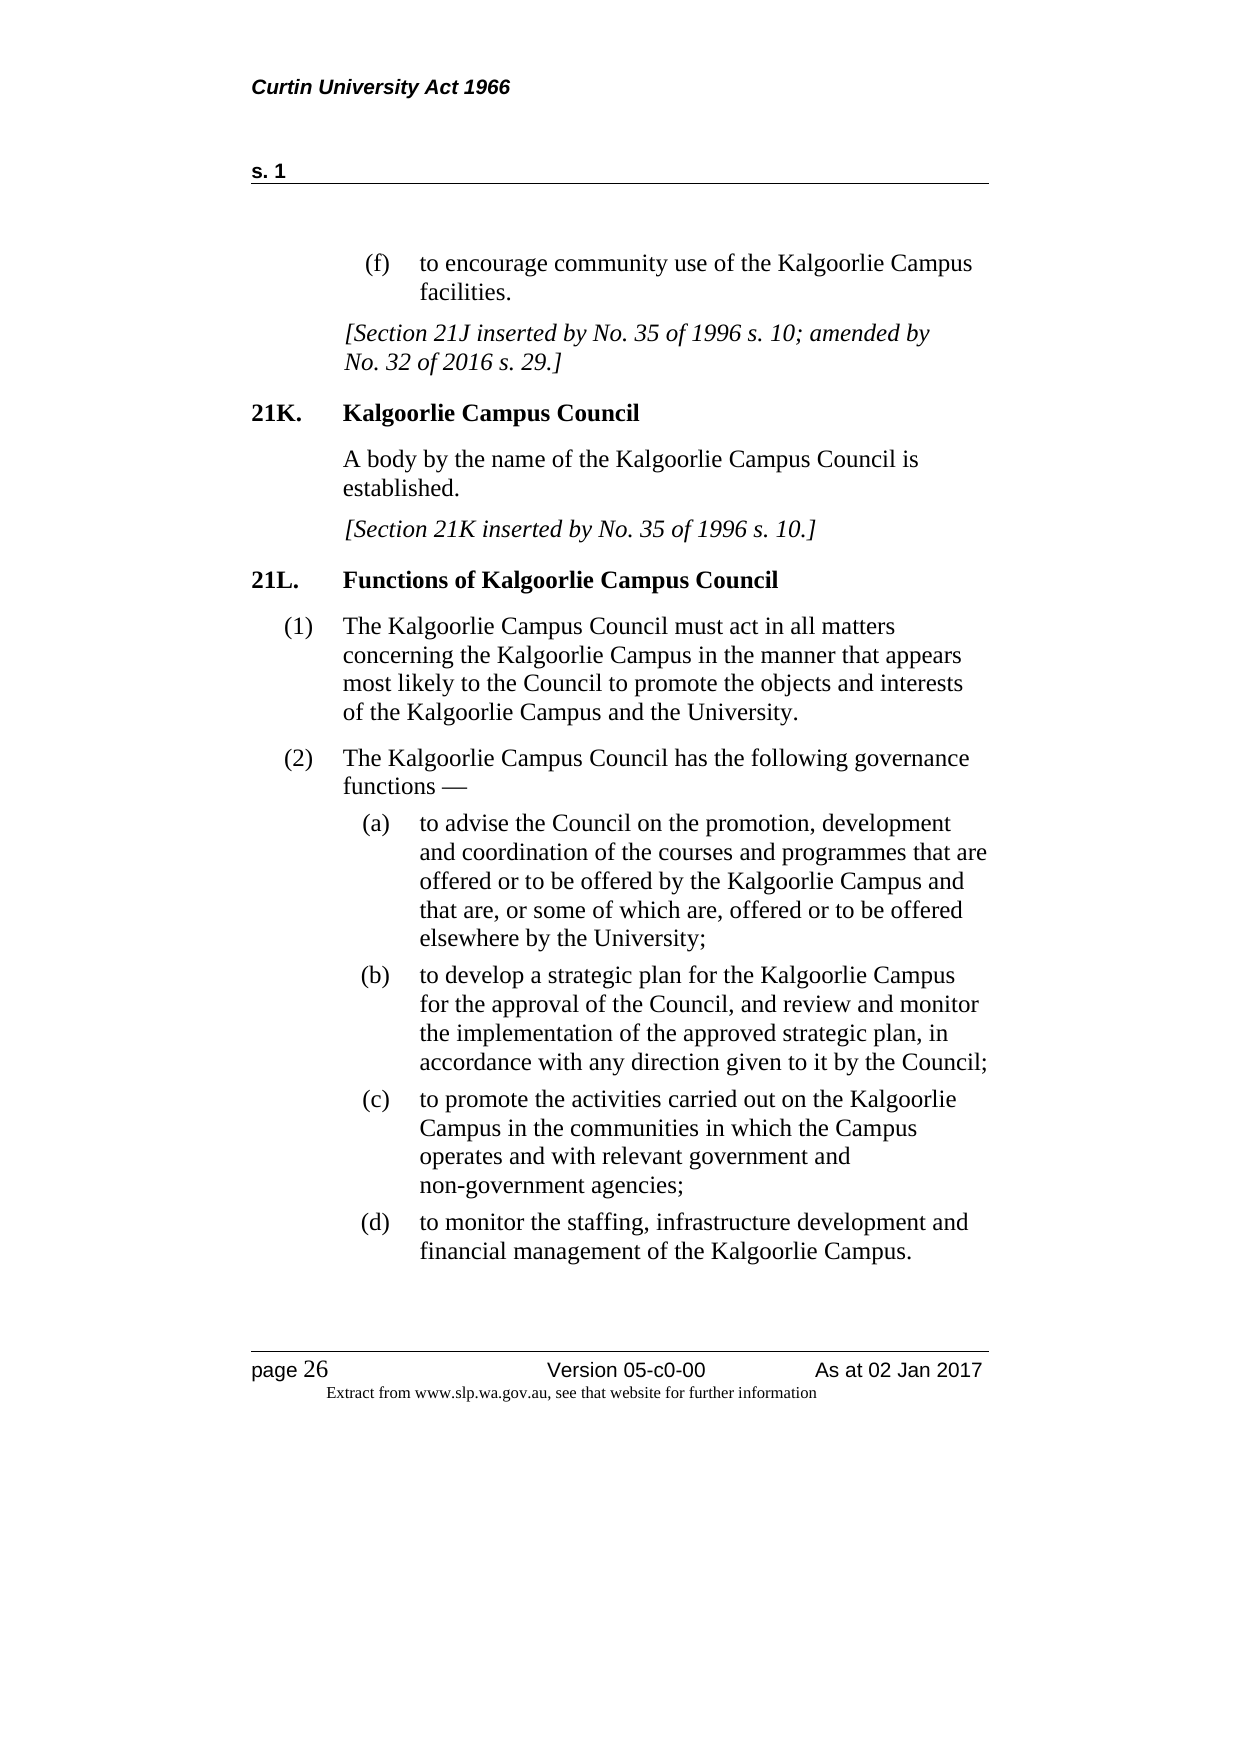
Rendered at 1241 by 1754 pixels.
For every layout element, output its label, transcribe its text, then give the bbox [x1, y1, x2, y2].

text [Section 21K inserted by No. 35 of 1996 s. 10.] [251, 514, 989, 543]
text [Section 21J inserted by No. 35 of 1996 s. 10; amended by No. 32 of 2016 s. 29.] [251, 318, 989, 376]
text A body by the name of the Kalgoorlie Campus Council is established. [251, 444, 989, 501]
text (1) The Kalgoorlie Campus Council must act in all matters concerning the Kalgoorlie Campus in the manner that appears most likely to the Council to promote the objects and interests of the Kalgoorlie Campus and the University. [251, 611, 989, 726]
text (d) to monitor the staffing, infrastructure development and financial management of the Kalgoorlie Campus. [251, 1207, 989, 1265]
subtitle 21K. Kalgoorlie Campus Council [251, 398, 989, 427]
text (f) to encourage community use of the Kalgoorlie Campus facilities. [251, 248, 989, 306]
text (c) to promote the activities carried out on the Kalgoorlie Campus in the communities in which the Campus operates and with relevant government and non-government agencies; [251, 1084, 989, 1199]
text (2) The Kalgoorlie Campus Council has the following governance functions — [251, 743, 989, 800]
text (a) to advise the Council on the promotion, development and coordination of the courses and programmes that are offered or to be offered by the Kalgoorlie Campus and that are, or some of which are, offered or to be offered elsewhere by the University; [251, 808, 989, 952]
subtitle 21L. Functions of Kalgoorlie Campus Council [251, 566, 989, 594]
text (b) to develop a strategic plan for the Kalgoorlie Campus for the approval of the Council, and review and monitor the implementation of the approved strategic plan, in accordance with any direction given to it by the Council; [251, 961, 989, 1076]
